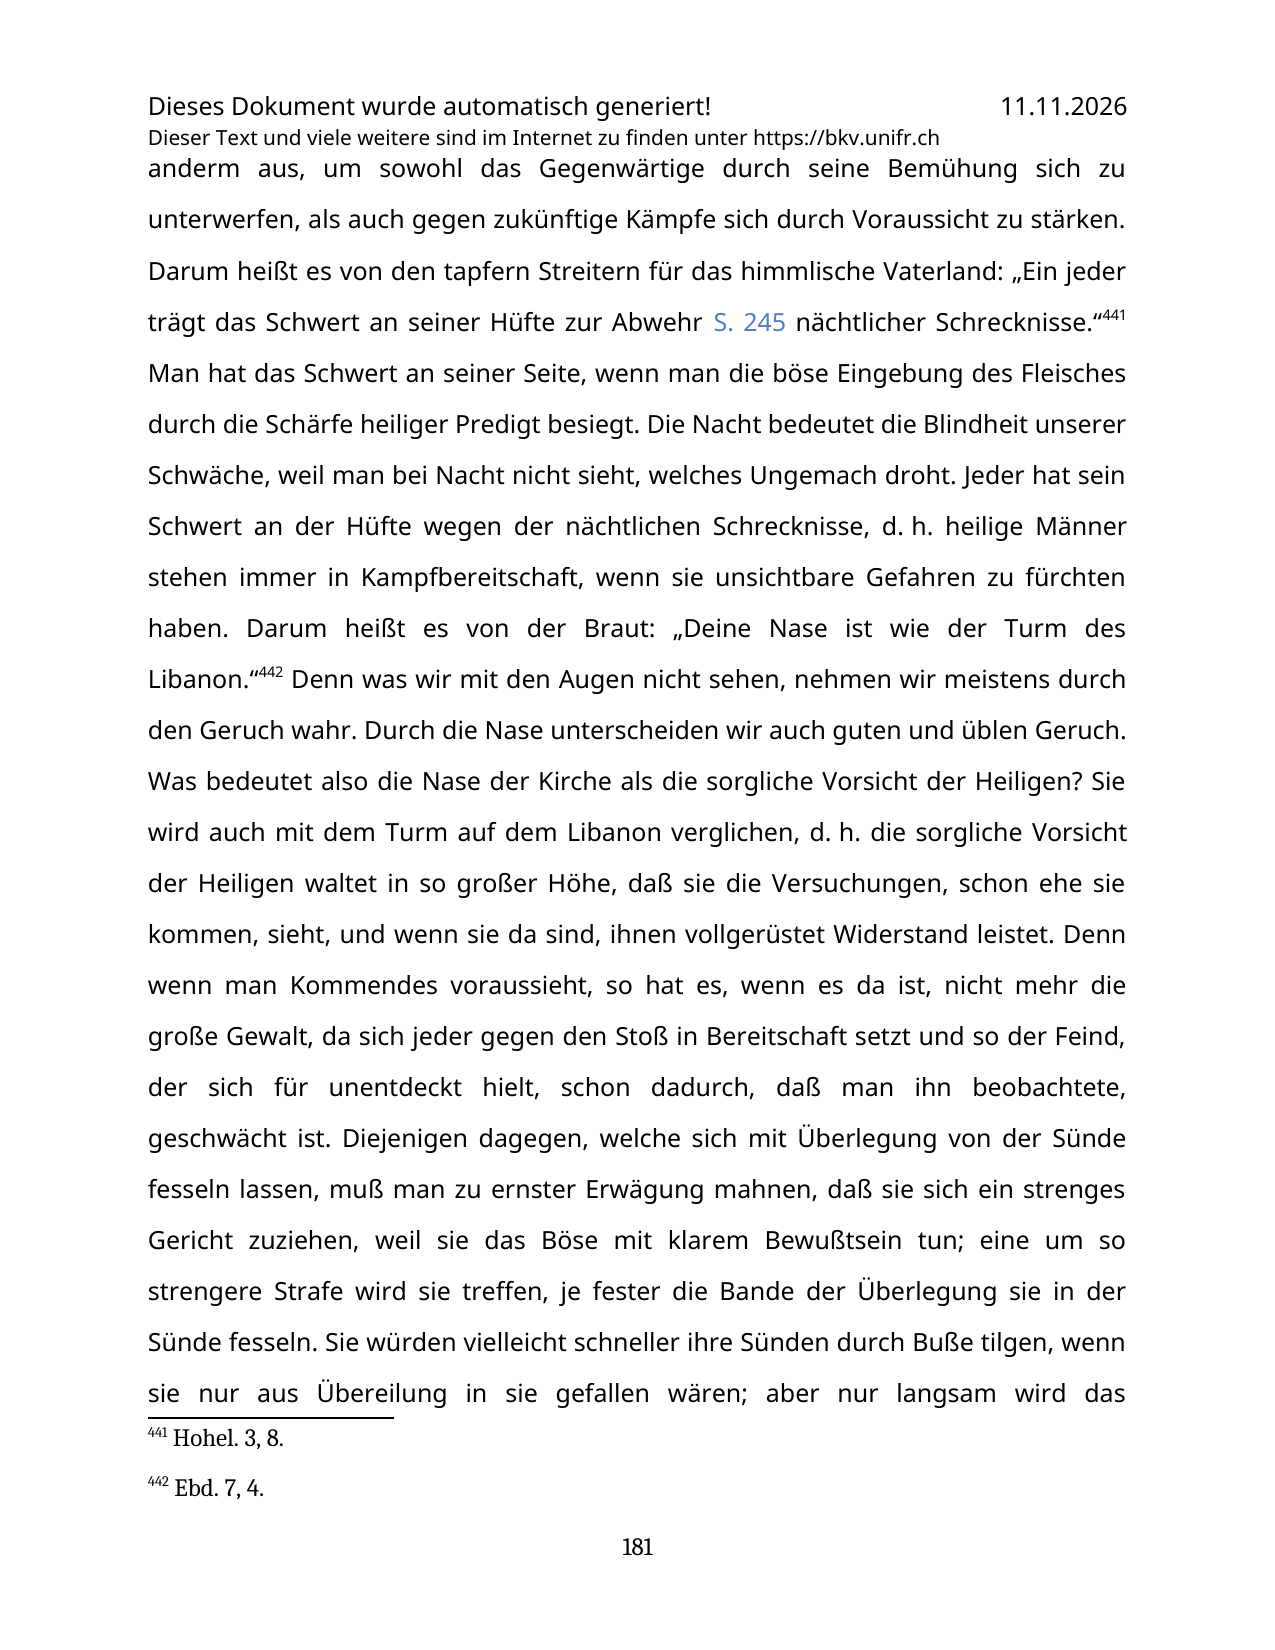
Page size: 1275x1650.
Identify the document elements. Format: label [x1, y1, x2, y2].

text [148, 151, 1127, 1410]
